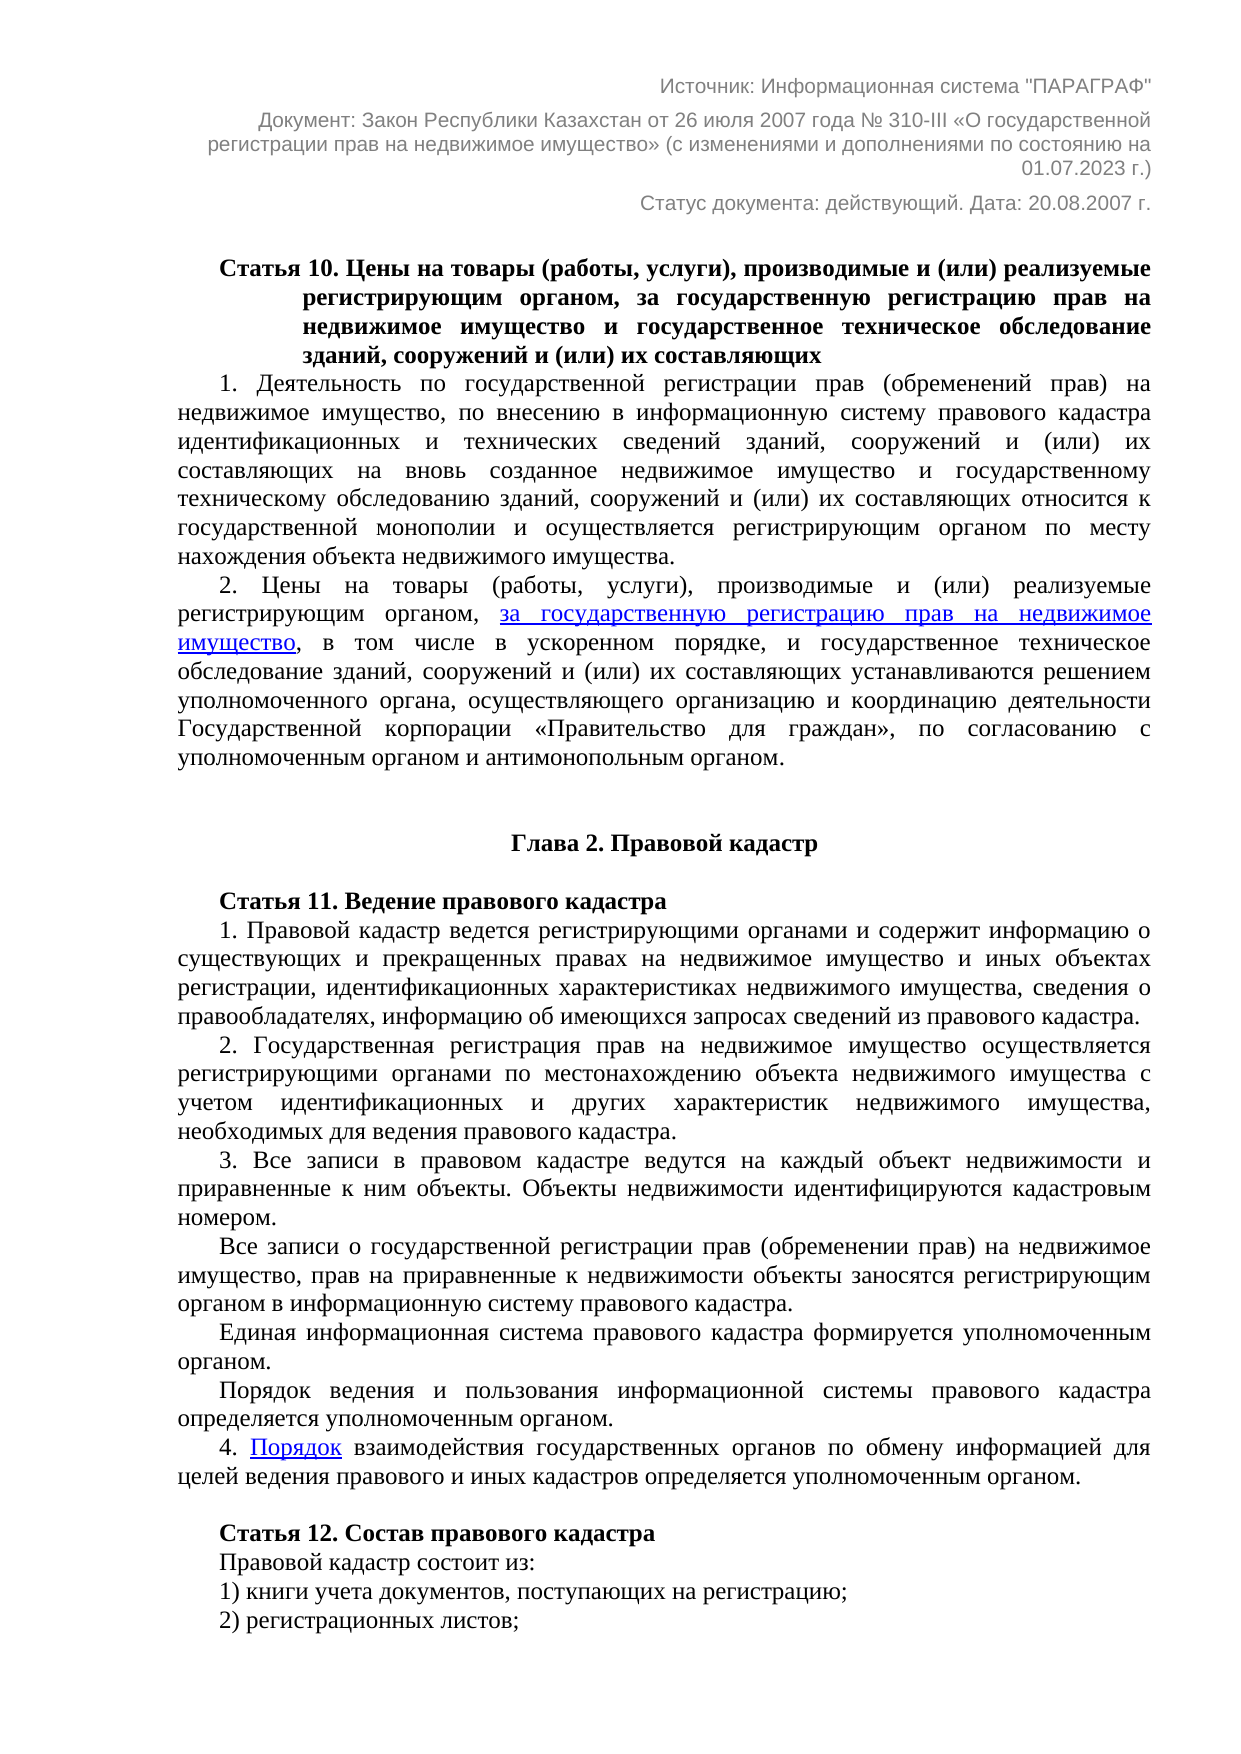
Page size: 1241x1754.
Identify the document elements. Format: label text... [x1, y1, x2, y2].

text Статья 12. Состав правового кадастра [219, 1518, 1152, 1547]
text 2. Государственная регистрация прав на недвижимое имущество осуществляется регистрирующими органами по местонахождению объекта недвижимого имущества с учетом идентификационных и других характеристик недвижимого имущества, необходимых для ведения правового кадастра. [177, 1030, 1152, 1145]
text Статья 10. Цены на товары (работы, услуги), производимые и (или) реализуемые регистрирующим органом, за государственную регистрацию прав на недвижимое имущество и государственное техническое обследование зданий, сооружений и (или) их составляющих [219, 253, 1152, 368]
text 4. Порядок взаимодействия государственных органов по обмену информацией для целей ведения правового и иных кадастров определяется уполномоченным органом. [177, 1432, 1152, 1490]
text 1. Деятельность по государственной регистрации прав (обременений прав) на недвижимое имущество, по внесению в информационную систему правового кадастра идентификационных и технических сведений зданий, сооружений и (или) их составляющих на вновь созданное недвижимое имущество и государственному техническому обследованию зданий, сооружений и (или) их составляющих относится к государственной монополии и осуществляется регистрирующим органом по месту нахождения объекта недвижимого имущества. [177, 368, 1152, 570]
text 1) книги учета документов, поступающих на регистрацию; [177, 1576, 1152, 1605]
text 2) регистрационных листов; [177, 1605, 1152, 1633]
text 3. Все записи в правовом кадастре ведутся на каждый объект недвижимости и приравненные к ним объекты. Объекты недвижимости идентифицируются кадастровым номером. [177, 1145, 1152, 1231]
text Статья 11. Ведение правового кадастра [219, 886, 1152, 915]
text 1. Правовой кадастр ведется регистрирующими органами и содержит информацию о существующих и прекращенных правах на недвижимое имущество и иных объектах регистрации, идентификационных характеристиках недвижимого имущества, сведения о правообладателях, информацию об имеющихся запросах сведений из правового кадастра. [177, 915, 1152, 1030]
text Правовой кадастр состоит из: [177, 1547, 1152, 1576]
text Глава 2. Правовой кадастр [177, 828, 1152, 857]
text 2. Цены на товары (работы, услуги), производимые и (или) реализуемые регистрирующим органом, за государственную регистрацию прав на недвижимое имущество, в том числе в ускоренном порядке, и государственное техническое обследование зданий, сооружений и (или) их составляющих устанавливаются решением уполномоченного органа, осуществляющего организацию и координацию деятельности Государственной корпорации «Правительство для граждан», по согласованию с уполномоченным органом и антимонопольным органом. [177, 570, 1152, 771]
text Единая информационная система правового кадастра формируется уполномоченным органом. [177, 1317, 1152, 1375]
text Порядок ведения и пользования информационной системы правового кадастра определяется уполномоченным органом. [177, 1375, 1152, 1432]
text Все записи о государственной регистрации прав (обременении прав) на недвижимое имущество, прав на приравненные к недвижимости объекты заносятся регистрирующим органом в информационную систему правового кадастра. [177, 1231, 1152, 1317]
